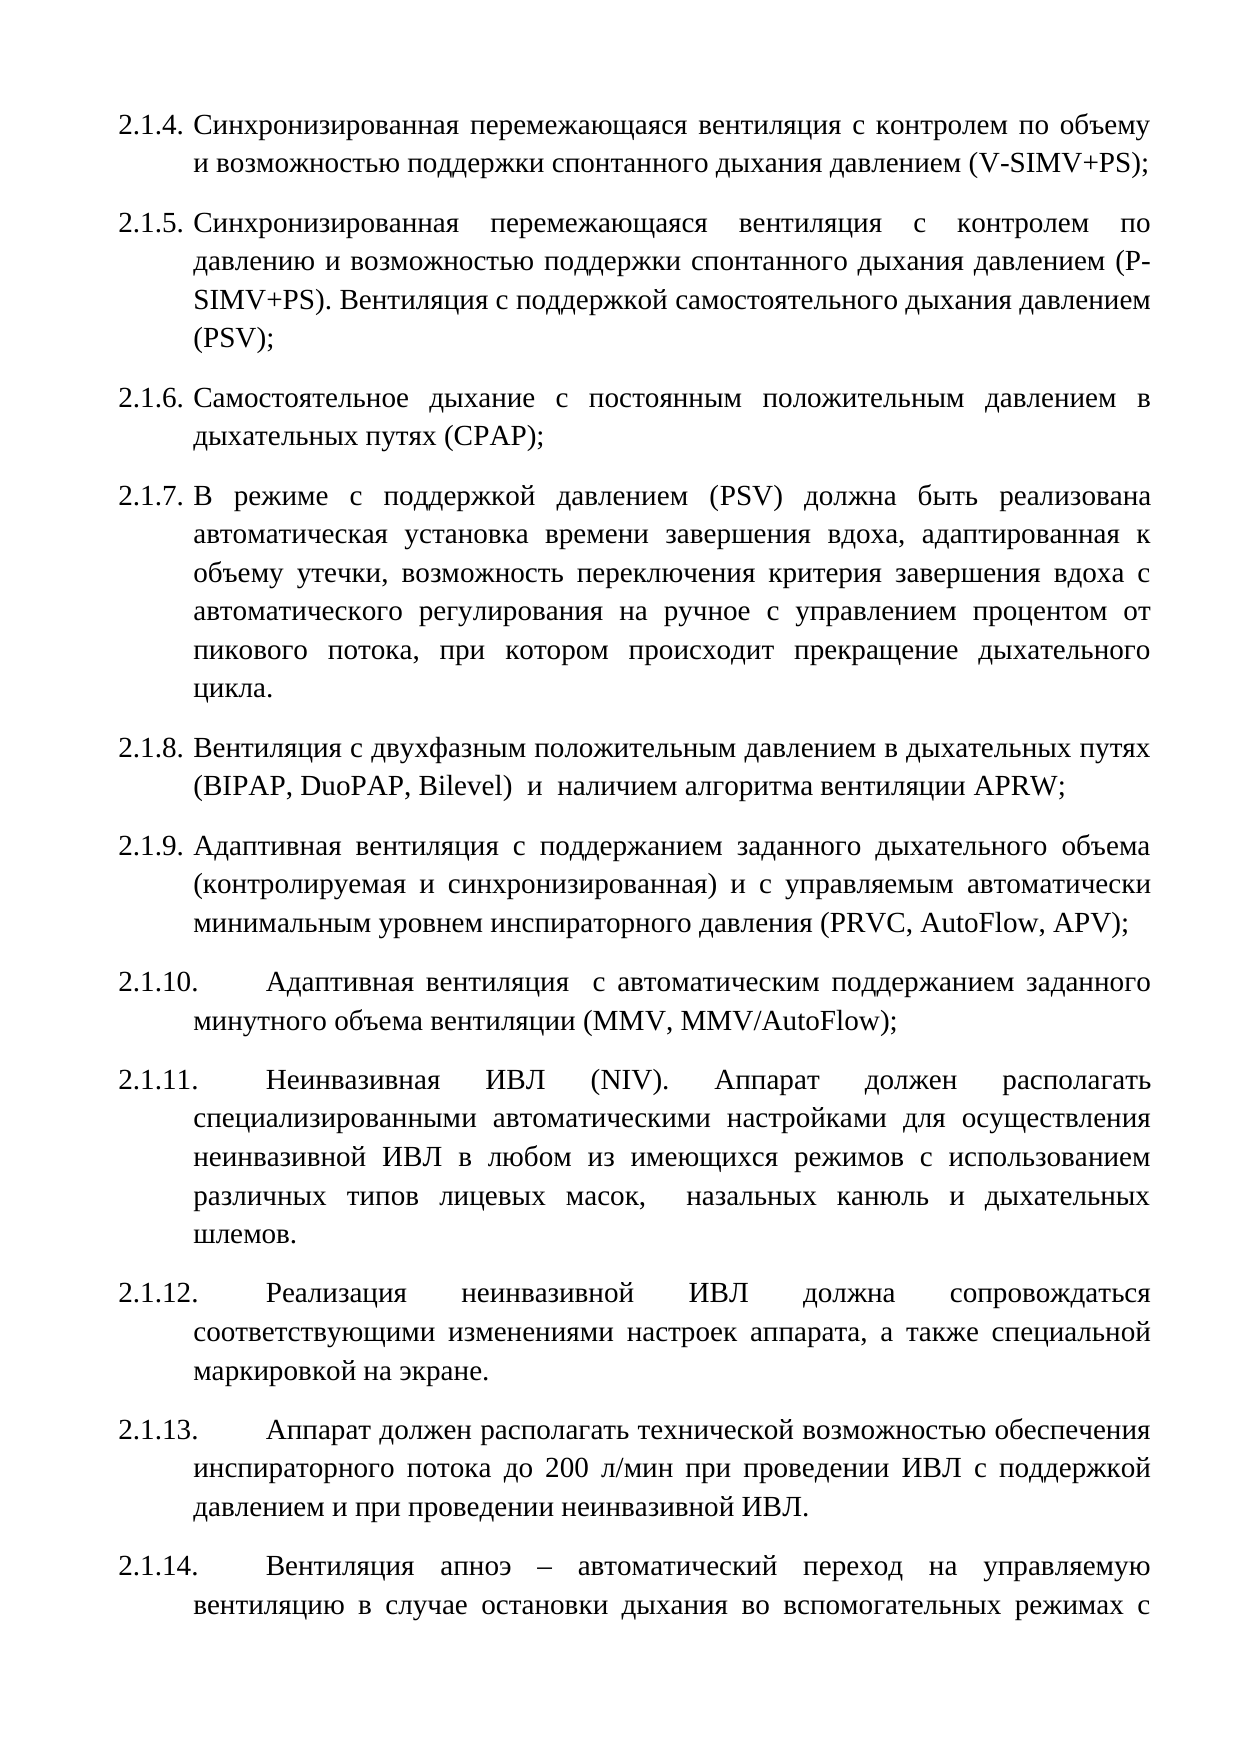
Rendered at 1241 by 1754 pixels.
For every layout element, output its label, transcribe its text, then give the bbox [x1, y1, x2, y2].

list Адаптивная вентиляция с поддержанием заданного дыхательного объема (контролируемая и синхронизированная) и с управляемым автоматически минимальным уровнем инспираторного давления (PRVC, AutoFlow, APV); [118, 828, 1152, 938]
list Реализация неинвазивной ИВЛ должна сопровождаться соответствующими изменениями настроек аппарата, а также специальной маркировкой на экране. [118, 1276, 1152, 1386]
list Аппарат должен располагать технической возможностью обеспечения инспираторного потока до 200 л/мин при проведении ИВЛ с поддержкой давлением и при проведении неинвазивной ИВЛ. [118, 1412, 1152, 1523]
list Синхронизированная перемежающаяся вентиляция с контролем по объему и возможностью поддержки спонтанного дыхания давлением (V-SIMV+PS); [118, 107, 1152, 179]
list В режиме с поддержкой давлением (PSV) должна быть реализована автоматическая установка времени завершения вдоха, адаптированная к объему утечки, возможность переключения критерия завершения вдоха с автоматического регулирования на ручное с управлением процентом от пикового потока, при котором происходит прекращение дыхательного цикла. [118, 478, 1152, 704]
list Неинвазивная ИВЛ (NIV). Аппарат должен располагать специализированными автоматическими настройками для осуществления неинвазивной ИВЛ в любом из имеющихся режимов с использованием различных типов лицевых масок, назальных канюль и дыхательных шлемов. [118, 1062, 1152, 1250]
list Синхронизированная перемежающаяся вентиляция с контролем по давлению и возможностью поддержки спонтанного дыхания давлением (Р-SIMV+PS). Вентиляция с поддержкой самостоятельного дыхания давлением (PSV); [118, 205, 1152, 354]
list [118, 1548, 1152, 1621]
list Вентиляция с двухфазным положительным давлением в дыхательных путях (BIPAP, DuoPAP, Bilevel) и наличием алгоритма вентиляции APRW; [118, 730, 1152, 802]
list Самостоятельное дыхание с постоянным положительным давлением в дыхательных путях (СPAP); [118, 380, 1152, 452]
list Адаптивная вентиляция с автоматическим поддержанием заданного минутного объема вентиляции (ММV, MMV/AutoFlow); [118, 964, 1152, 1036]
